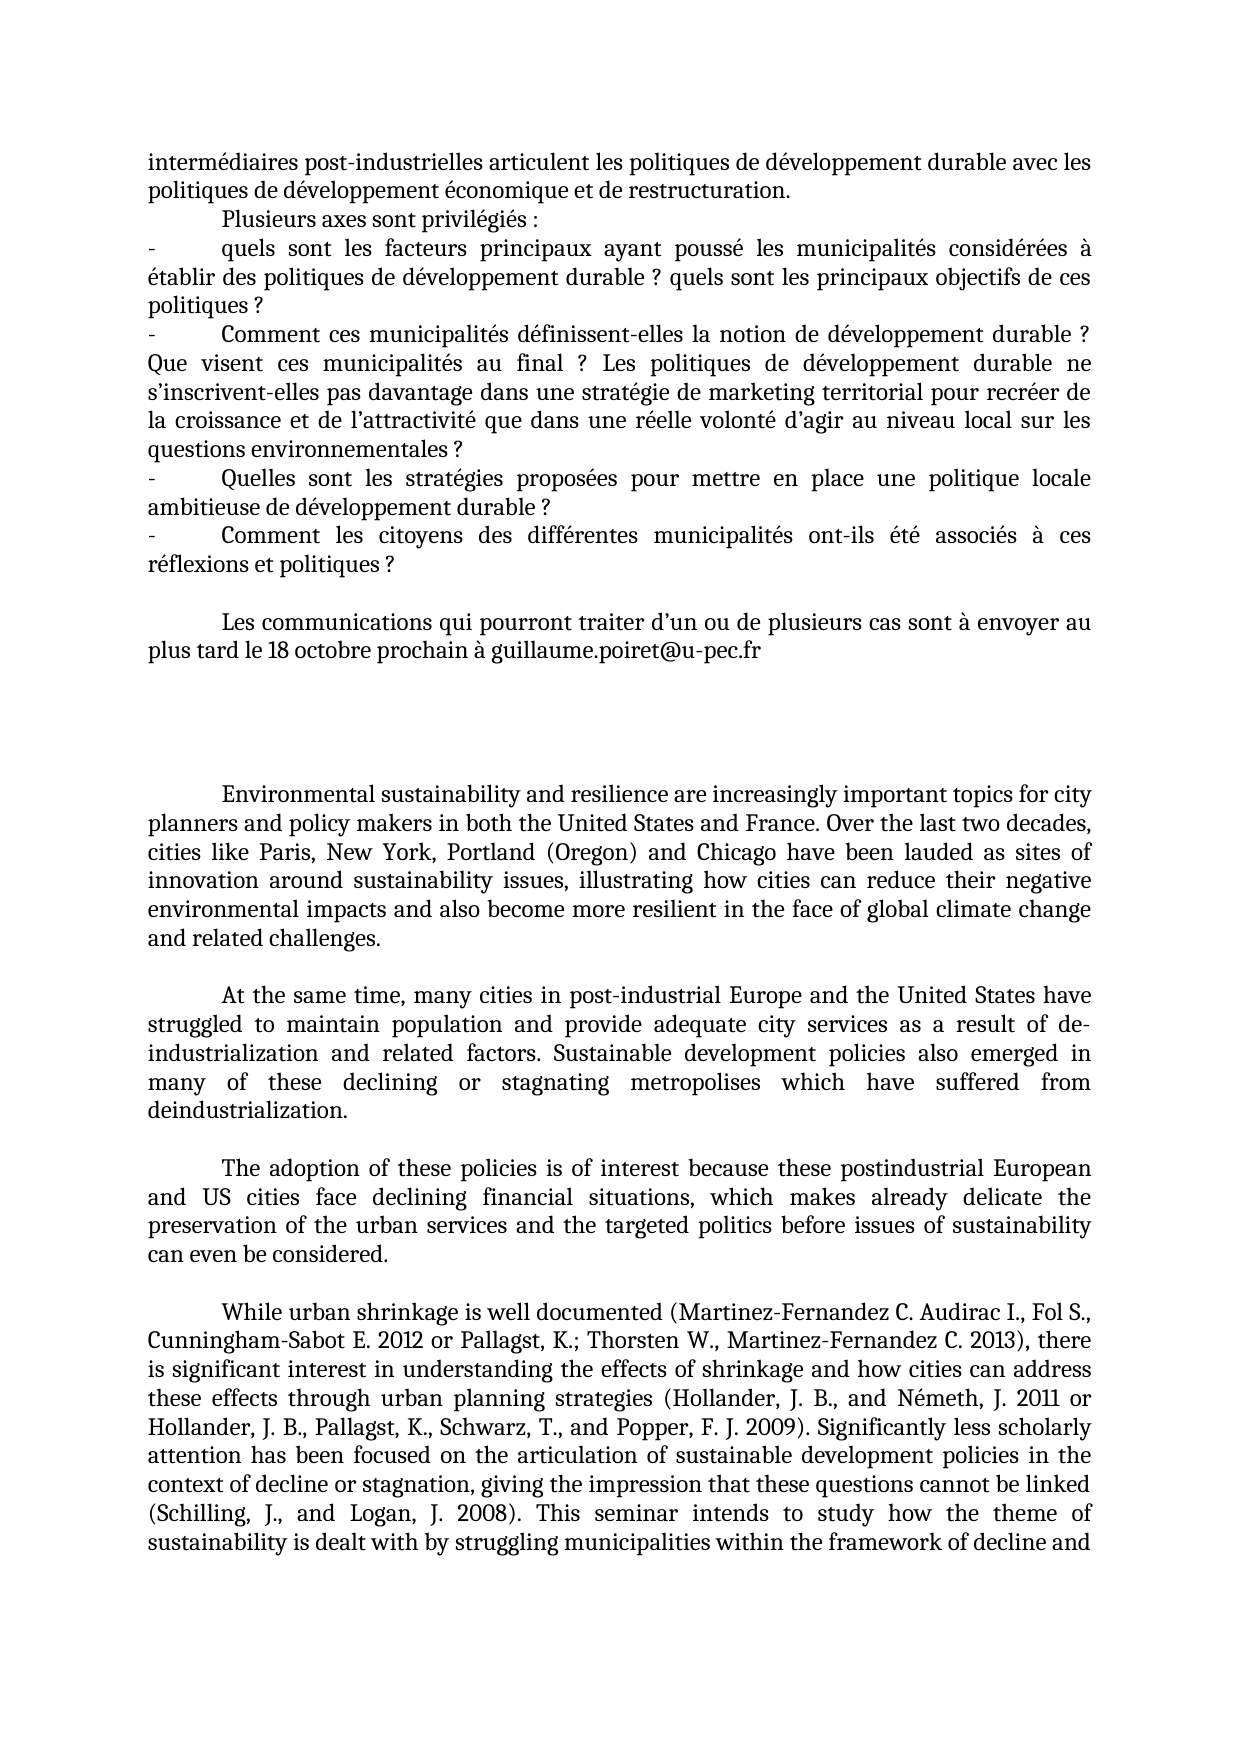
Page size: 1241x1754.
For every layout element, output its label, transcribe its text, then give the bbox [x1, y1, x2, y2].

text Plusieurs axes sont privilégiés : [148, 205, 1093, 234]
text The adoption of these policies is of interest because these postindustrial European and US cities face declining financial situations, which makes already delicate the preservation of the urban services and the targeted politics before issues of sustainability can even be considered. [148, 1154, 1093, 1269]
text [148, 1298, 1093, 1556]
text - Comment les citoyens des différentes municipalités ont-ils été associés à ces réflexions et politiques ? [148, 521, 1093, 579]
text Environmental sustainability and resilience are increasingly important topics for city planners and policy makers in both the United States and France. Over the last two decades, cities like Paris, New York, Portland (Oregon) and Chicago have been lauded as sites of innovation around sustainability issues, illustrating how cities can reduce their negative environmental impacts and also become more resilient in the face of global climate change and related challenges. [148, 780, 1093, 953]
text - Comment ces municipalités définissent-elles la notion de développement durable ? Que visent ces municipalités au final ? Les politiques de développement durable ne s’inscrivent-elles pas davantage dans une stratégie de marketing territorial pour recréer de la croissance et de l’attractivité que dans une réelle volonté d’agir au niveau local sur les questions environnementales ? [148, 320, 1093, 464]
text At the same time, many cities in post-industrial Europe and the United States have struggled to maintain population and provide adequate city services as a result of de-industrialization and related factors. Sustainable development policies also emerged in many of these declining or stagnating metropolises which have suffered from deindustrialization. [148, 981, 1093, 1125]
text - Quelles sont les stratégies proposées pour mettre en place une politique locale ambitieuse de développement durable ? [148, 464, 1093, 521]
text - quels sont les facteurs principaux ayant poussé les municipalités considérées à établir des politiques de développement durable ? quels sont les principaux objectifs de ces politiques ? [148, 234, 1093, 320]
text Les communications qui pourront traiter d’un ou de plusieurs cas sont à envoyer au plus tard le 18 octobre prochain à guillaume.poiret@u-pec.fr [148, 608, 1093, 665]
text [148, 148, 1093, 205]
